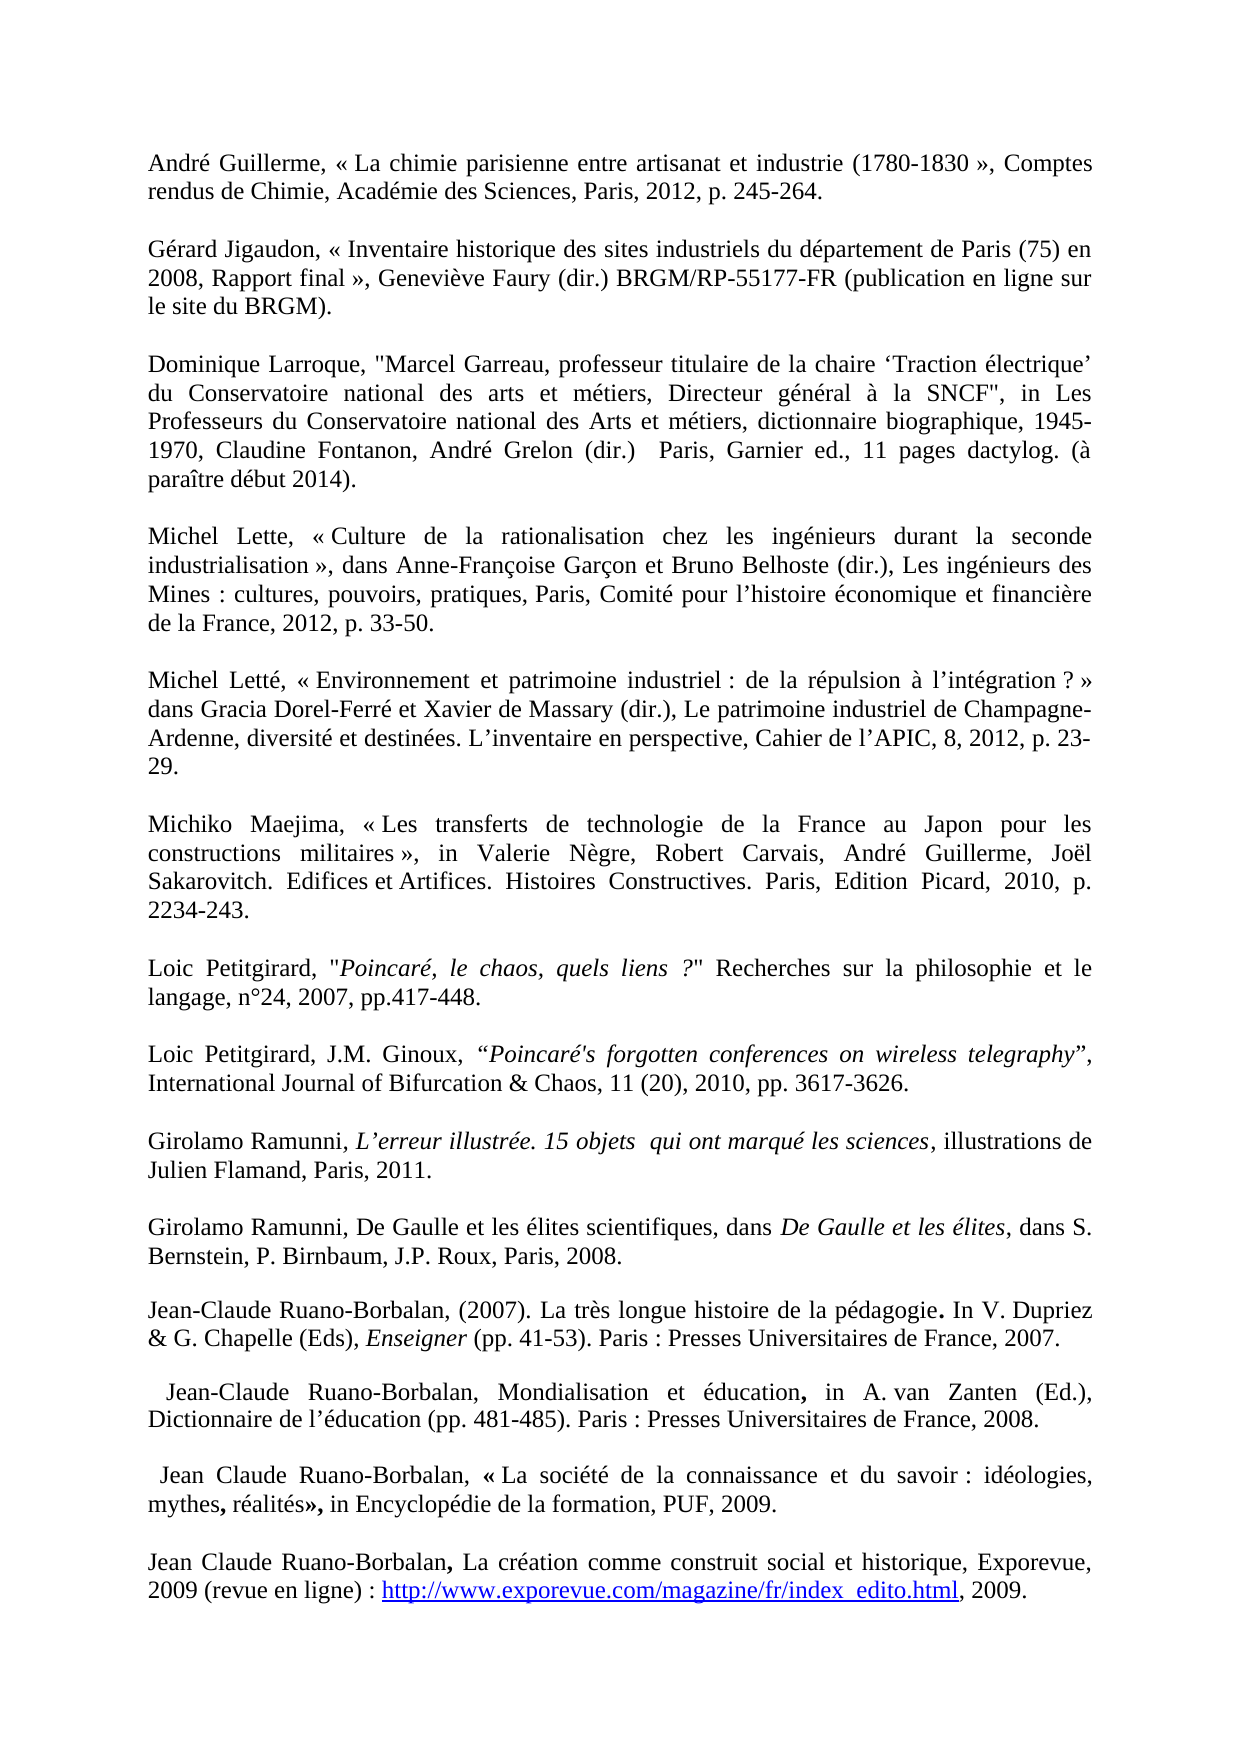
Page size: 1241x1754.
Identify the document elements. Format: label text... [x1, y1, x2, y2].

text Dominique Larroque, "Marcel Garreau, professeur titulaire de la chaire ‘Traction électrique’ du Conservatoire national des arts et métiers, Directeur général à la SNCF", in Les Professeurs du Conservatoire national des Arts et métiers, dictionnaire biographique, 1945-1970, Claudine Fontanon, André Grelon (dir.) Paris, Garnier ed., 11 pages dactylog. (à paraître début 2014). [148, 349, 1093, 493]
text Jean Claude Ruano-Borbalan, La création comme construit social et historique, Exporevue, 2009 (revue en ligne) : http://www.exporevue.com/magazine/fr/index_edito.html, 2009. [148, 1547, 1093, 1604]
text Jean-Claude Ruano-Borbalan, Mondialisation et éducation, in A. van Zanten (Ed.), Dictionnaire de l’éducation (pp. 481-485). Paris : Presses Universitaires de France, 2008. [148, 1379, 1093, 1433]
text Girolamo Ramunni, L’erreur illustrée. 15 objets qui ont marqué les sciences, illustrations de Julien Flamand, Paris, 2011. [148, 1126, 1092, 1183]
text Gérard Jigaudon, « Inventaire historique des sites industriels du département de Paris (75) en 2008, Rapport final », Geneviève Faury (dir.) BRGM/RP-55177-FR (publication en ligne sur le site du BRGM). [148, 234, 1093, 320]
text Girolamo Ramunni, De Gaulle et les élites scientifiques, dans De Gaulle et les élites, dans S. Bernstein, P. Birnbaum, J.P. Roux, Paris, 2008. [148, 1212, 1092, 1270]
text Michel Lette, « Culture de la rationalisation chez les ingénieurs durant la seconde industrialisation », dans Anne-Françoise Garçon et Bruno Belhoste (dir.), Les ingénieurs des Mines : cultures, pouvoirs, pratiques, Paris, Comité pour l’histoire économique et financière de la France, 2012, p. 33-50. [148, 521, 1093, 636]
text Loic Petitgirard, "Poincaré, le chaos, quels liens ?" Recherches sur la philosophie et le langage, n°24, 2007, pp.417-448. [148, 953, 1093, 1011]
text Jean Claude Ruano-Borbalan, « La société de la connaissance et du savoir : idéologies, mythes, réalités», in Encyclopédie de la formation, PUF, 2009. [148, 1460, 1093, 1518]
text André Guillerme, « La chimie parisienne entre artisanat et industrie (1780-1830 », Comptes rendus de Chimie, Académie des Sciences, Paris, 2012, p. 245-264. [148, 148, 1093, 205]
text Loic Petitgirard, J.M. Ginoux, “Poincaré's forgotten conferences on wireless telegraphy”, International Journal of Bifurcation & Chaos, 11 (20), 2010, pp. 3617-3626. [148, 1039, 1093, 1097]
text Jean-Claude Ruano-Borbalan, (2007). La très longue histoire de la pédagogie. In V. Dupriez & G. Chapelle (Eds), Enseigner (pp. 41-53). Paris : Presses Universitaires de France, 2007. [148, 1297, 1093, 1351]
text Michiko Maejima, « Les transferts de technologie de la France au Japon pour les constructions militaires », in Valerie Nègre, Robert Carvais, André Guillerme, Joël Sakarovitch. Edifices et Artifices. Histoires Constructives. Paris, Edition Picard, 2010, p. 2234-243. [148, 809, 1093, 924]
text Michel Letté, « Environnement et patrimoine industriel : de la répulsion à l’intégration ? » dans Gracia Dorel-Ferré et Xavier de Massary (dir.), Le patrimoine industriel de Champagne-Ardenne, diversité et destinées. L’inventaire en perspective, Cahier de l’APIC, 8, 2012, p. 23-29. [148, 665, 1093, 780]
